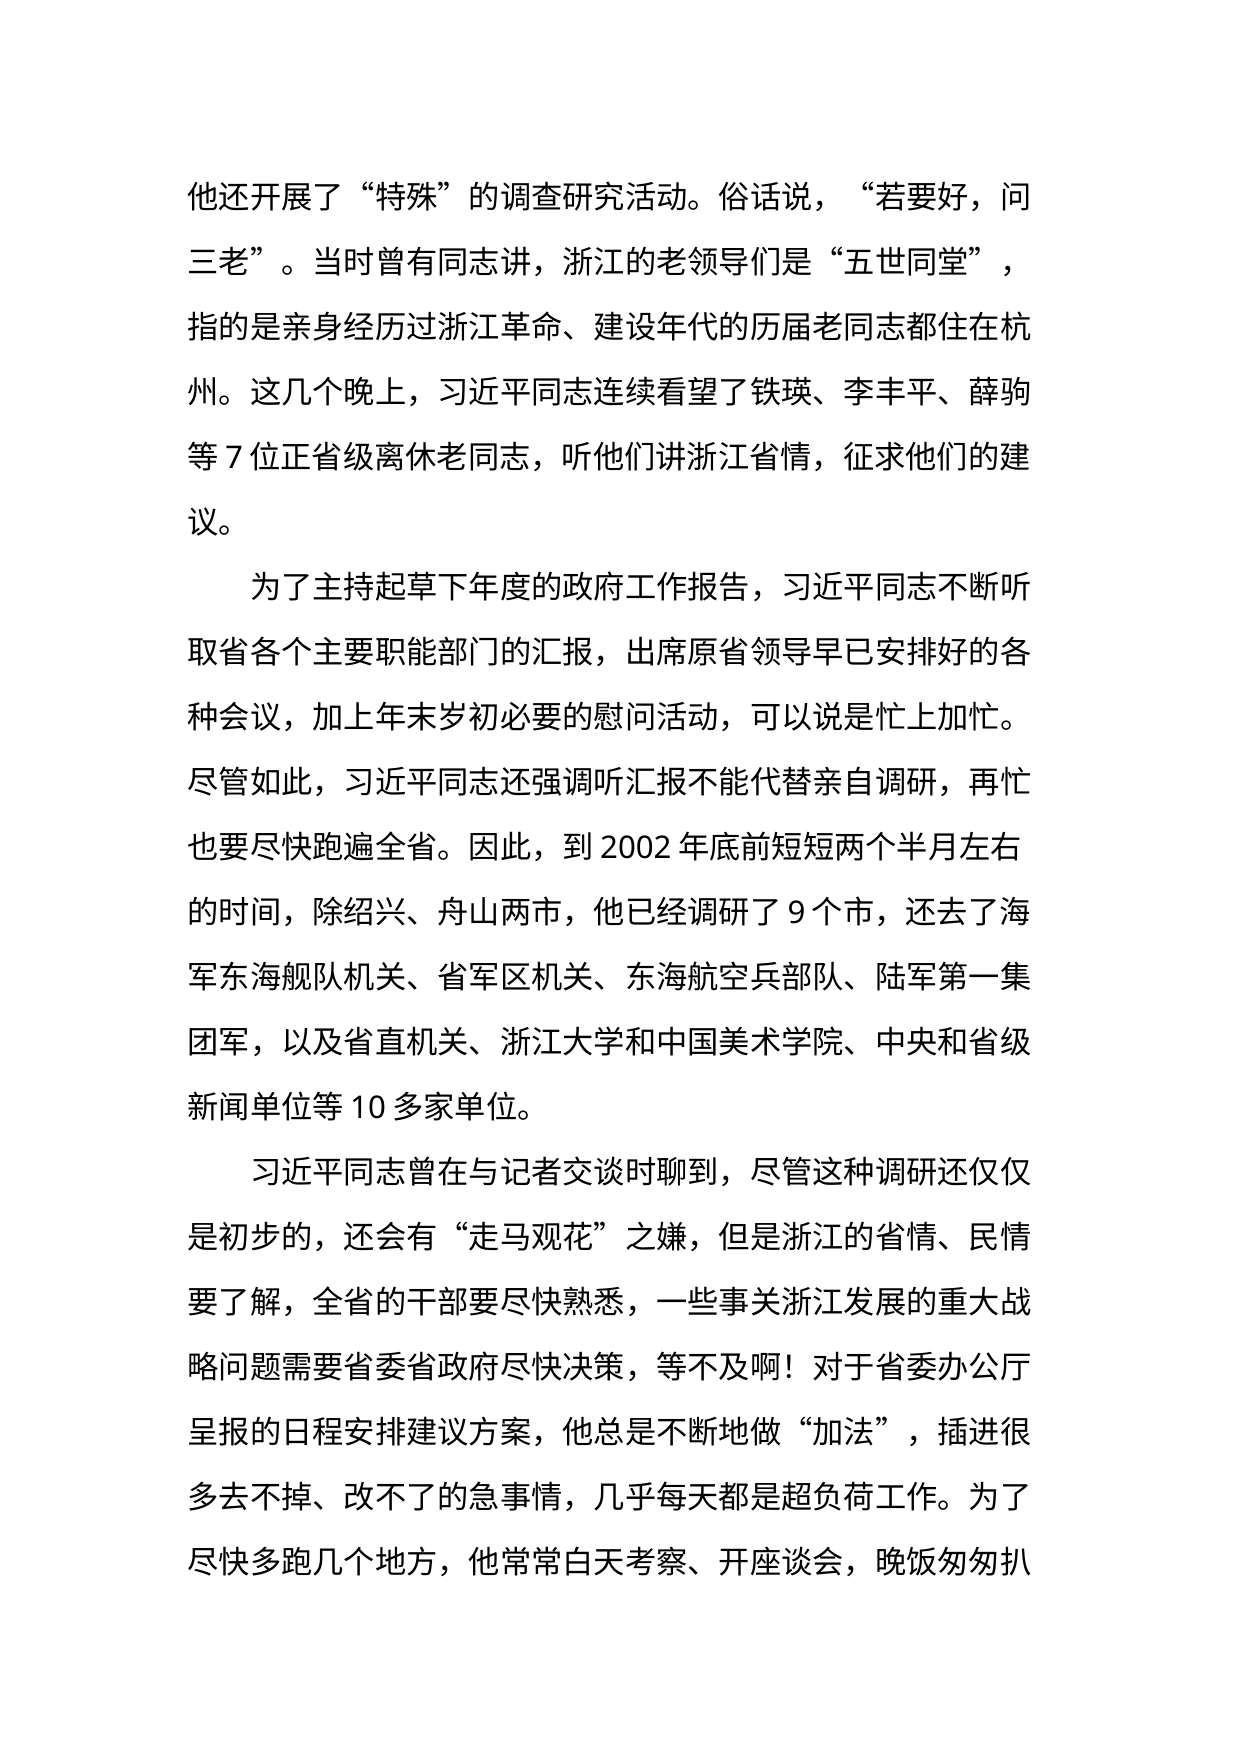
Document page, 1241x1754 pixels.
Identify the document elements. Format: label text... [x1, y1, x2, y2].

text 为了主持起草下年度的政府工作报告，习近平同志不断听取省各个主要职能部门的汇报，出席原省领导早已安排好的各种会议，加上年末岁初必要的慰问活动，可以说是忙上加忙。尽管如此，习近平同志还强调听汇报不能代替亲自调研，再忙也要尽快跑遍全省。因此，到2002年底前短短两个半月左右的时间，除绍兴、舟山两市，他已经调研了9个市，还去了海军东海舰队机关、省军区机关、东海航空兵部队、陆军第一集团军，以及省直机关、浙江大学和中国美术学院、中央和省级新闻单位等10多家单位。 [187, 552, 1053, 1137]
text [187, 1137, 1053, 1592]
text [187, 162, 1053, 552]
